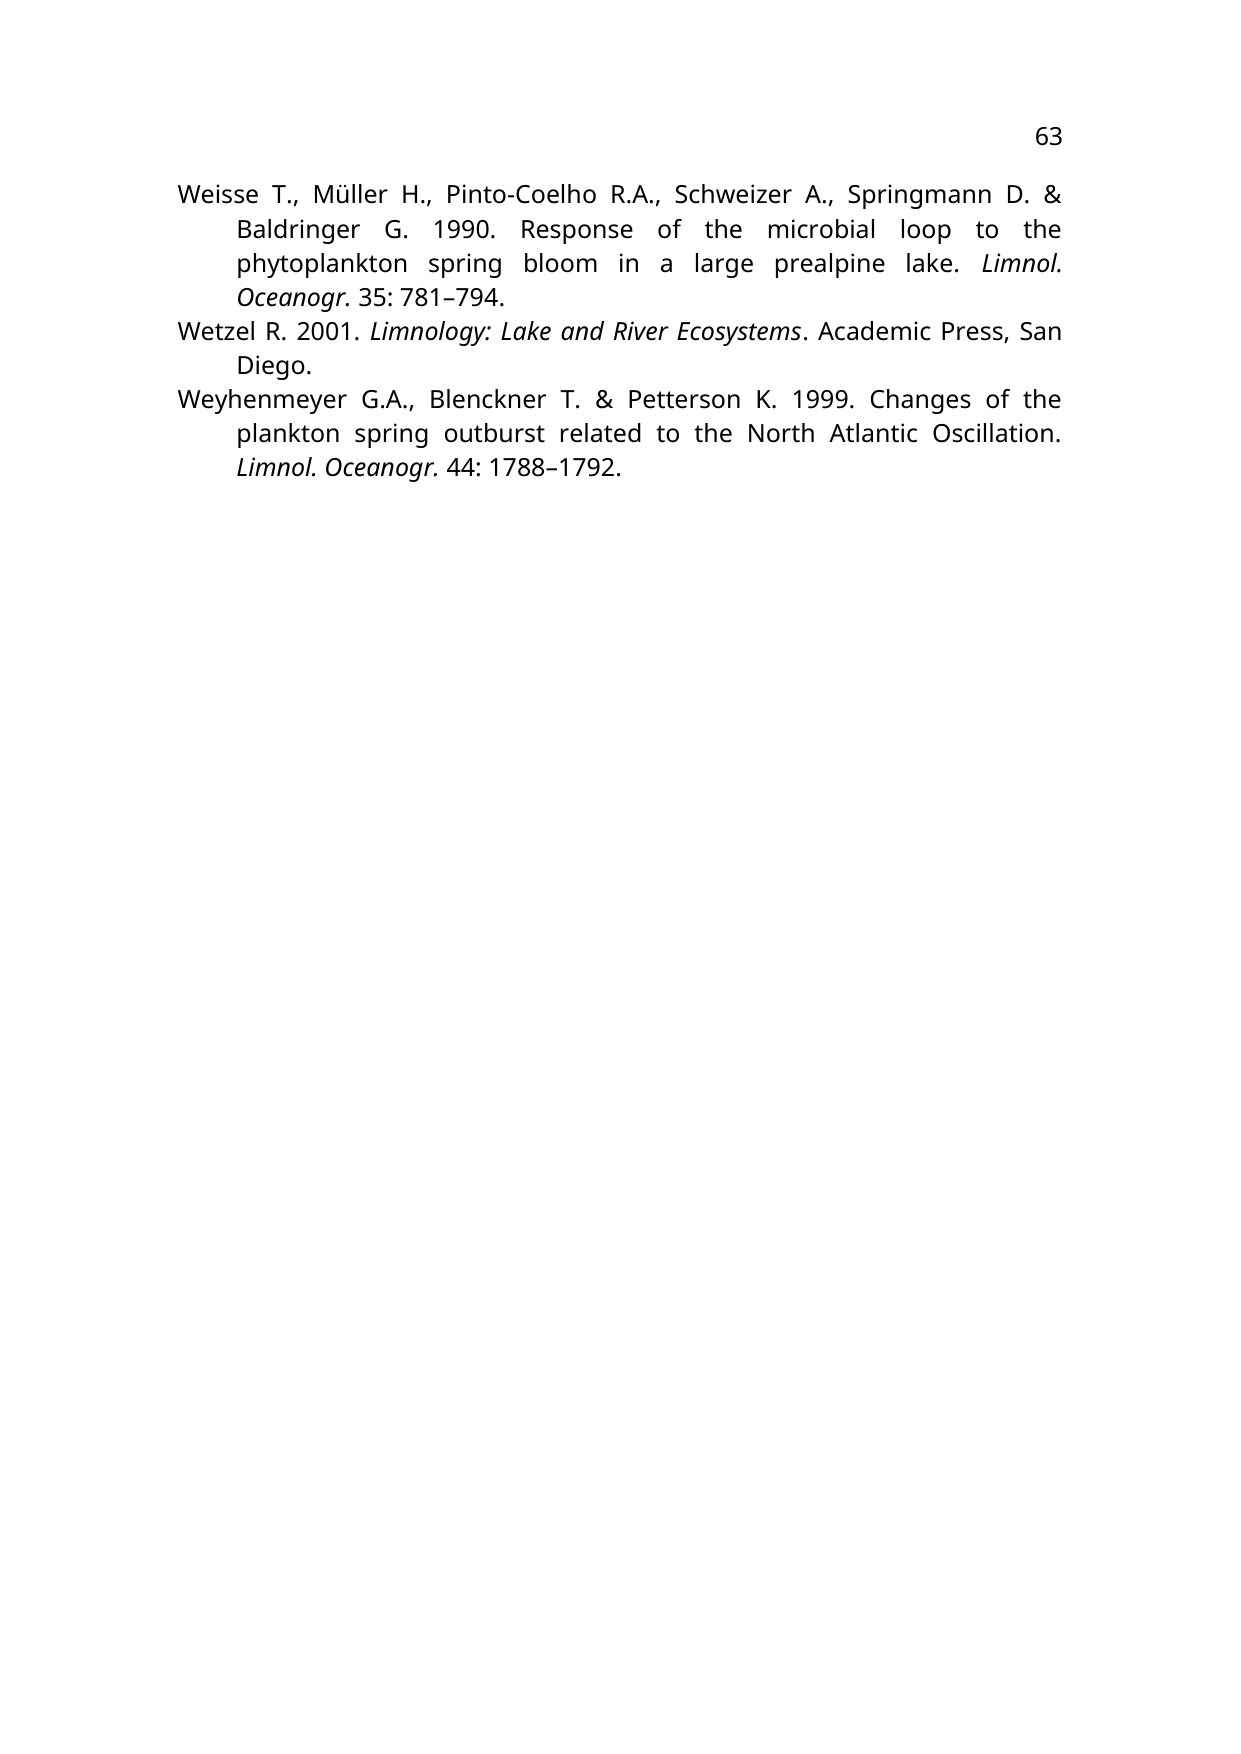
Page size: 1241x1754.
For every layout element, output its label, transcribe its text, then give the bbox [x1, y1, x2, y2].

text Weisse T., Müller H., Pinto-Coelho R.A., Schweizer A., Springmann D. & Baldringer G. 1990. Response of the microbial loop to the phytoplankton spring bloom in a large prealpine lake. Limnol. Oceanogr. 35: 781–794. [177, 177, 1063, 313]
text Wetzel R. 2001. Limnology: Lake and River Ecosystems. Academic Press, San Diego. [177, 313, 1063, 382]
text Weyhenmeyer G.A., Blenckner T. & Petterson K. 1999. Changes of the plankton spring outburst related to the North Atlantic Oscillation. Limnol. Oceanogr. 44: 1788–1792. [177, 382, 1063, 484]
